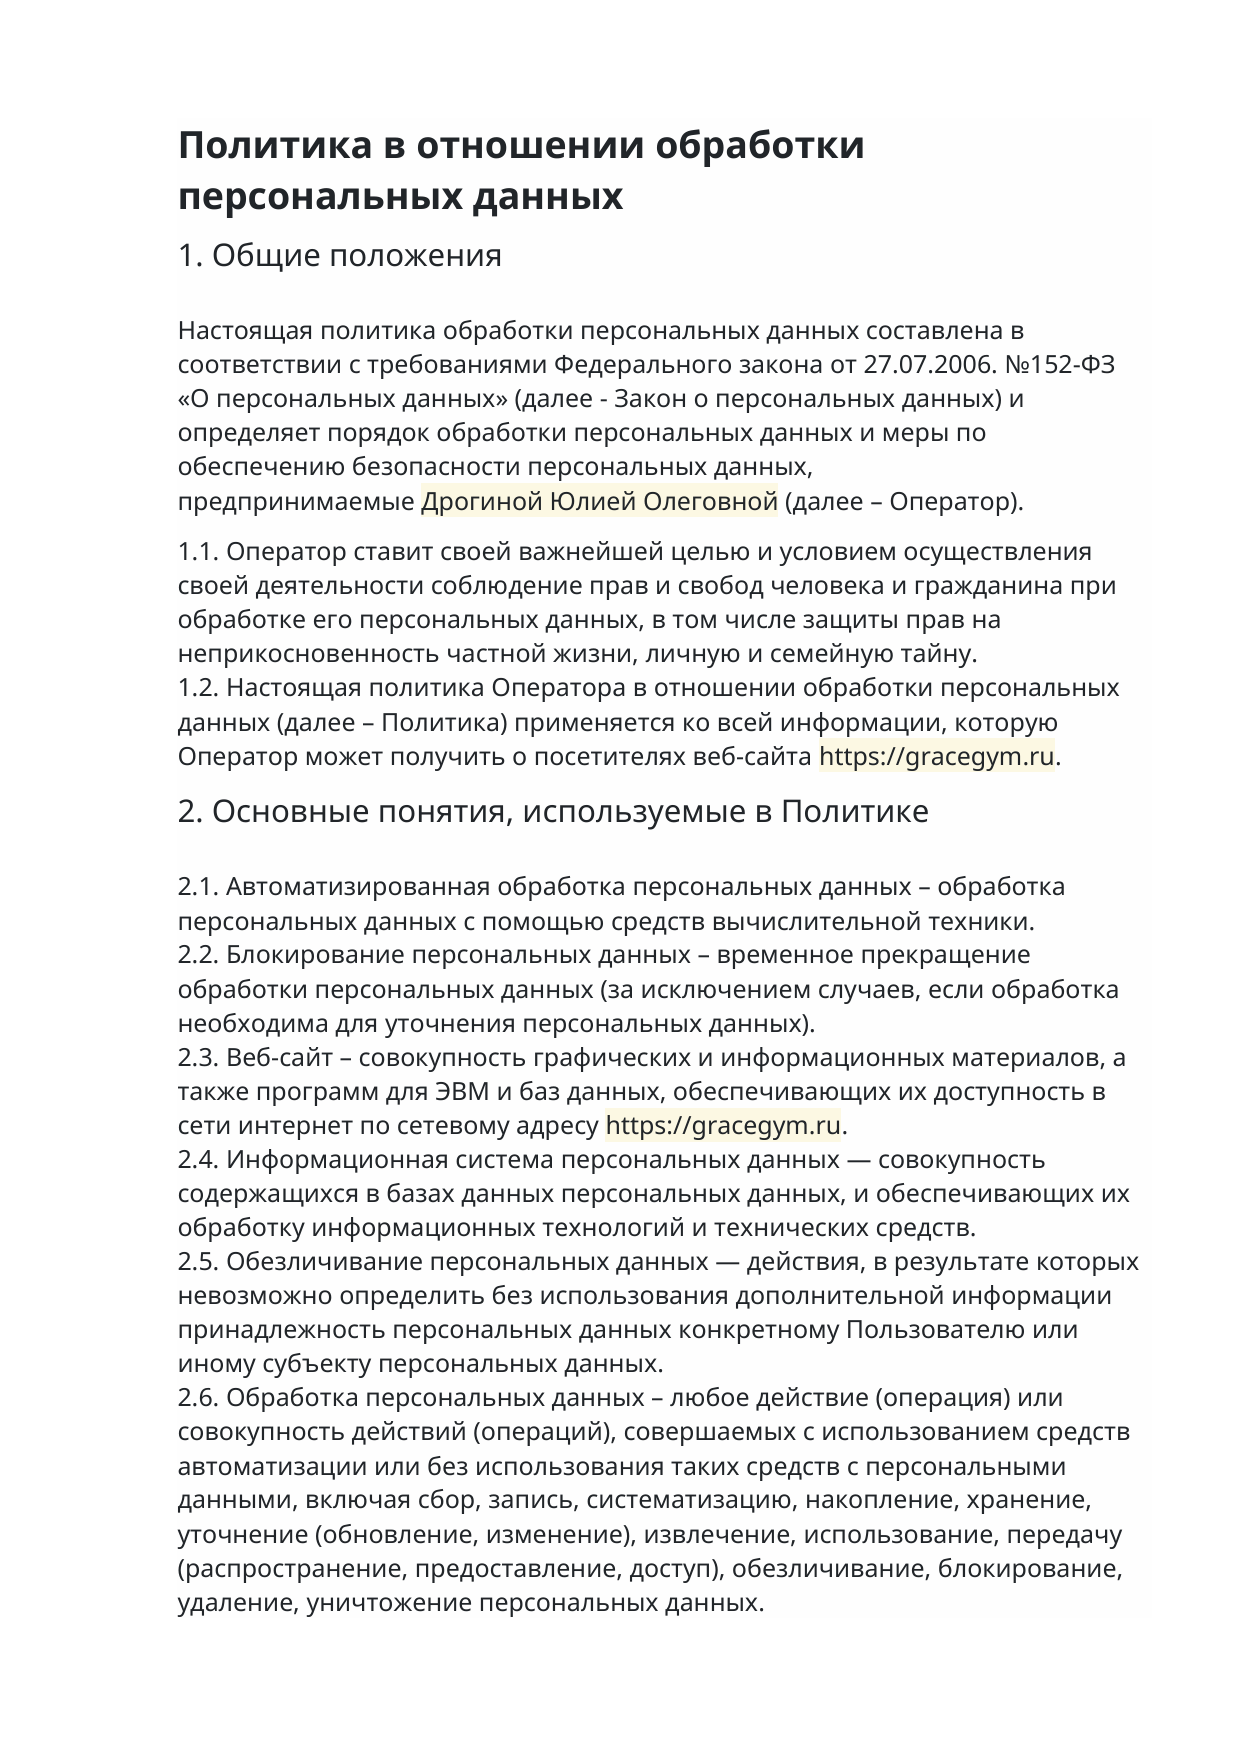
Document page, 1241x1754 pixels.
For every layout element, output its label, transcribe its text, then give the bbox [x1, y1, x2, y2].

text 2.5. Обезличивание персональных данных — действия, в результате которых невозможно определить без использования дополнительной информации принадлежность персональных данных конкретному Пользователю или иному субъекту персональных данных. [177, 1244, 1152, 1380]
text 2.3. Веб-сайт – совокупность графических и информационных материалов, а также программ для ЭВМ и баз данных, обеспечивающих их доступность в сети интернет по сетевому адресу https://gracegym.ru. [177, 1039, 1152, 1142]
text 1.2. Настоящая политика Оператора в отношении обработки персональных данных (далее – Политика) применяется ко всей информации, которую Оператор может получить о посетителях веб-сайта https://gracegym.ru. [177, 670, 1152, 772]
text 1. Общие положения [177, 233, 1152, 275]
text 2.6. Обработка персональных данных – любое действие (операция) или совокупность действий (операций), совершаемых с использованием средств автоматизации или без использования таких средств с персональными данными, включая сбор, запись, систематизацию, накопление, хранение, уточнение (обновление, изменение), извлечение, использование, передачу (распространение, предоставление, доступ), обезличивание, блокирование, удаление, уничтожение персональных данных. [177, 1380, 1152, 1618]
text Настоящая политика обработки персональных данных составлена в соответствии с требованиями Федерального закона от 27.07.2006. №152-ФЗ «О персональных данных» (далее - Закон о персональных данных) и определяет порядок обработки персональных данных и меры по обеспечению безопасности персональных данных, предпринимаемые Дрогиной Юлией Олеговной (далее – Оператор). [177, 313, 1152, 517]
text 1.1. Оператор ставит своей важнейшей целью и условием осуществления своей деятельности соблюдение прав и свобод человека и гражданина при обработке его персональных данных, в том числе защиты прав на неприкосновенность частной жизни, личную и семейную тайну. [177, 534, 1152, 670]
text 2.4. Информационная система персональных данных — совокупность содержащихся в базах данных персональных данных, и обеспечивающих их обработку информационных технологий и технических средств. [177, 1142, 1152, 1244]
text Политика в отношении обработки персональных данных [177, 118, 1152, 220]
text 2. Основные понятия, используемые в Политике [177, 789, 1152, 832]
text 2.2. Блокирование персональных данных – временное прекращение обработки персональных данных (за исключением случаев, если обработка необходима для уточнения персональных данных). [177, 937, 1152, 1039]
text 2.1. Автоматизированная обработка персональных данных – обработка персональных данных с помощью средств вычислительной техники. [177, 869, 1152, 937]
